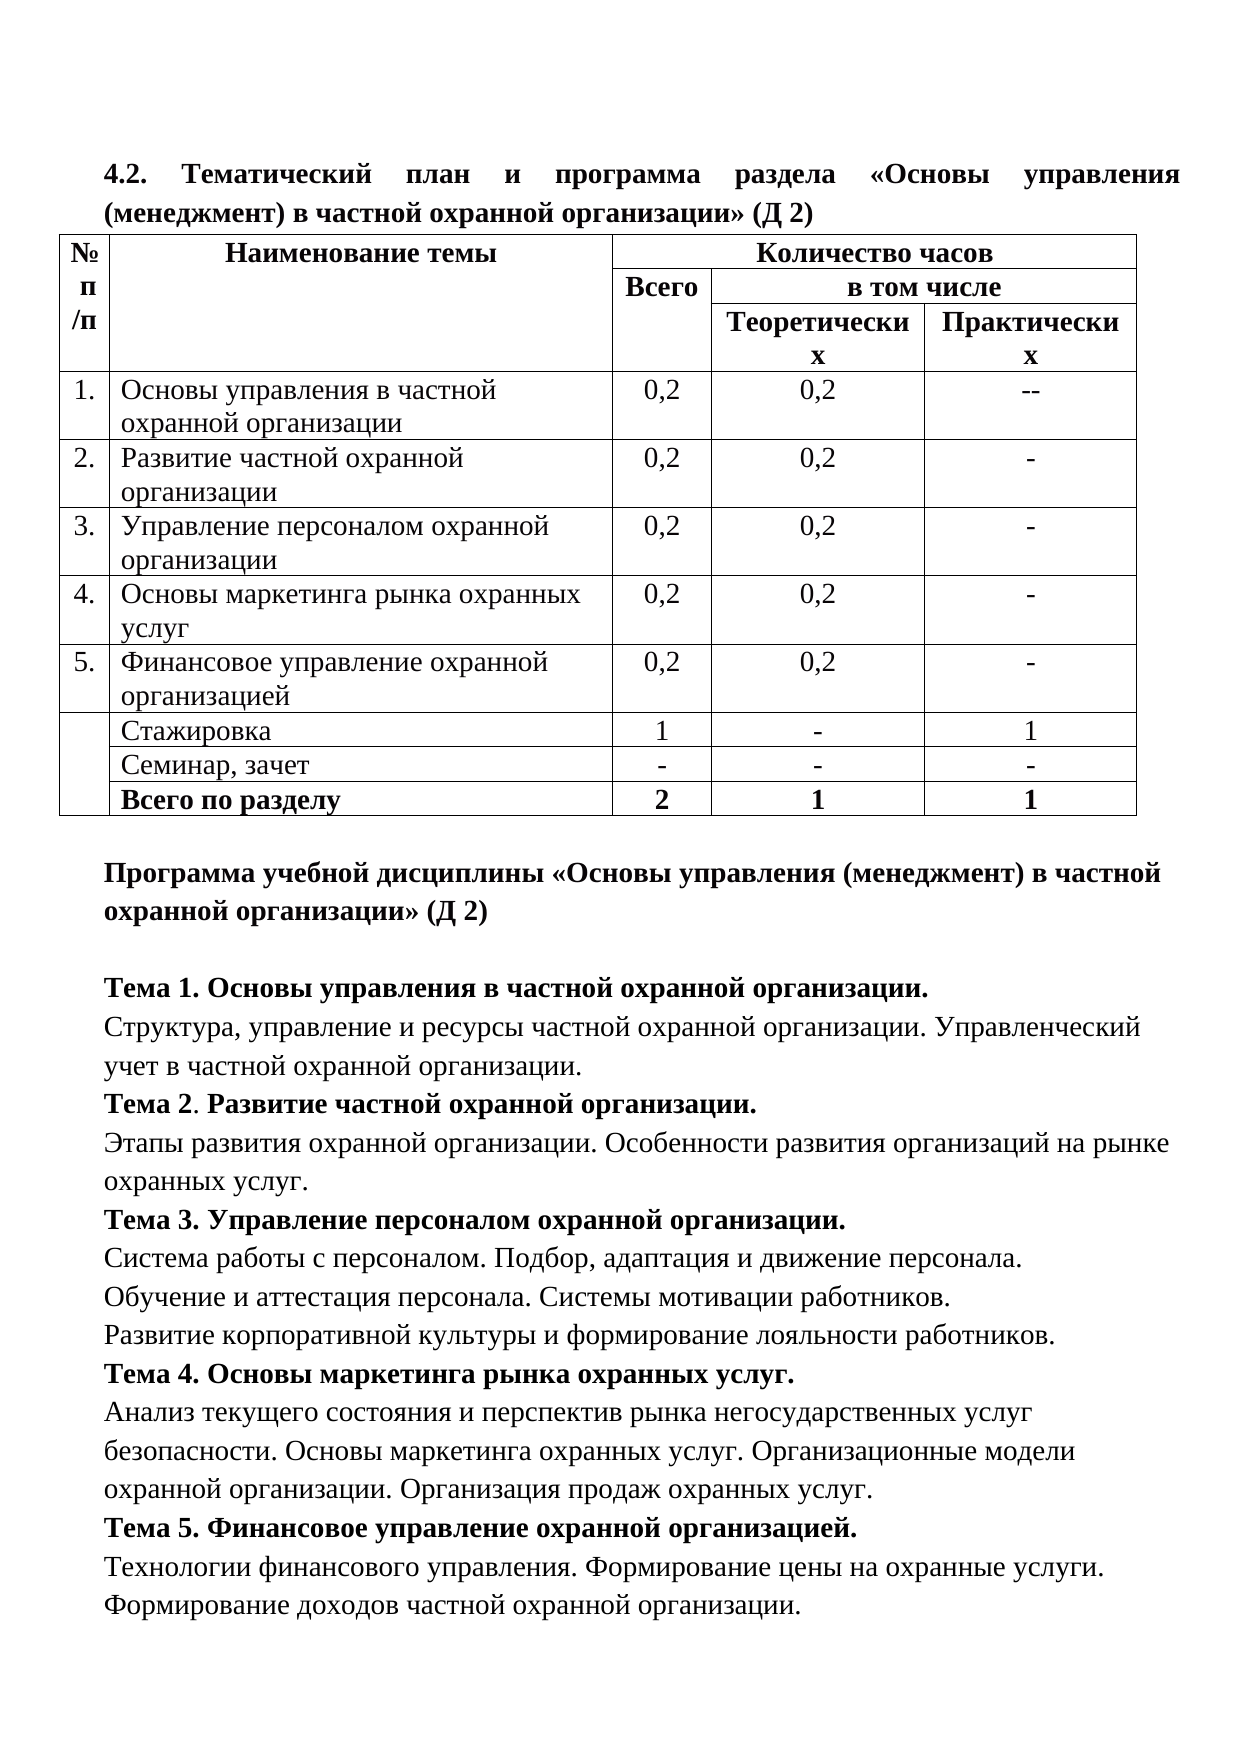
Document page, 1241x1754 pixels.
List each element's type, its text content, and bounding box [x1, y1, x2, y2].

table_cell Развитие частной охранной организации [110, 440, 612, 507]
text Тема 1. Основы управления в частной охранной организации. [103, 971, 1181, 1004]
table_cell 5. [60, 645, 109, 712]
table_cell [60, 713, 109, 815]
table_cell 1 [925, 713, 1136, 746]
table_cell - [925, 645, 1136, 712]
text Этапы развития охранной организации. Особенности развития организаций на рынке охранных услуг. [103, 1125, 1181, 1197]
table_cell 1 [613, 713, 711, 746]
text Программа учебной дисциплины «Основы управления (менеджмент) в частной охранной организации» (Д 2) [103, 855, 1181, 927]
table_cell в том числе [712, 269, 1136, 303]
table_cell 0,2 [712, 645, 924, 712]
text Тема 2. Развитие частной охранной организации. [103, 1086, 1181, 1120]
table_header Количество часов [613, 235, 1136, 268]
text Технологии финансового управления. Формирование цены на охранные услуги. Формирование доходов частной охранной организации. [103, 1549, 1181, 1621]
table_header Наименование темы [110, 235, 612, 371]
text Анализ текущего состояния и перспектив рынка негосударственных услуг безопасности. Основы маркетинга охранных услуг. Организационные модели охранной организации. Организация продаж охранных услуг. [103, 1394, 1181, 1505]
text 4.2. Тематический план и программа раздела «Основы управления (менеджмент) в частной охранной организации» (Д 2) [103, 157, 1181, 229]
text Структура, управление и ресурсы частной охранной организации. Управленческий учет в частной охранной организации. [103, 1009, 1181, 1081]
table_cell 1. [60, 372, 109, 439]
text Тема 3. Управление персоналом охранной организации. [103, 1202, 1181, 1235]
table_cell - [925, 440, 1136, 507]
table_cell 3. [60, 508, 109, 575]
table_cell Финансовое управление охранной организацией [110, 645, 612, 712]
table_cell 2. [60, 440, 109, 507]
table_cell -- [925, 372, 1136, 439]
table_cell 0,2 [613, 645, 711, 712]
table_cell 0,2 [613, 440, 711, 507]
text Система работы с персоналом. Подбор, адаптация и движение персонала. [103, 1240, 1181, 1274]
text Обучение и аттестация персонала. Системы мотивации работников. [103, 1279, 1181, 1312]
table_cell Основы управления в частной охранной организации [110, 372, 612, 439]
text Развитие корпоративной культуры и формирование лояльности работников. [103, 1317, 1181, 1351]
table_cell 2 [613, 782, 711, 815]
table_cell Управление персоналом охранной организации [110, 508, 612, 575]
table_cell Практических [925, 304, 1136, 371]
table_cell 1 [925, 782, 1136, 815]
table_cell Теоретических [712, 304, 924, 371]
table_cell 4. [60, 576, 109, 643]
table_cell - [925, 508, 1136, 575]
table_cell 1 [712, 782, 924, 815]
text Тема 5. Финансовое управление охранной организацией. [103, 1510, 1181, 1544]
table_cell Семинар, зачет [110, 747, 612, 781]
table_cell Основы маркетинга рынка охранных услуг [110, 576, 612, 643]
table_cell 0,2 [712, 372, 924, 439]
table_cell 0,2 [712, 508, 924, 575]
table_cell 0,2 [613, 576, 711, 643]
text Тема 4. Основы маркетинга рынка охранных услуг. [103, 1356, 1181, 1389]
table_header № п/п [60, 235, 109, 371]
table_cell 0,2 [712, 576, 924, 643]
table_cell 0,2 [712, 440, 924, 507]
table_cell 0,2 [613, 372, 711, 439]
table_cell - [925, 576, 1136, 643]
table_cell - [712, 713, 924, 746]
table_cell Всего [613, 269, 711, 371]
table_cell Стажировка [110, 713, 612, 746]
table_cell Всего по разделу [110, 782, 612, 815]
table_cell - [613, 747, 711, 781]
table_cell - [925, 747, 1136, 781]
table_cell - [712, 747, 924, 781]
table_cell 0,2 [613, 508, 711, 575]
